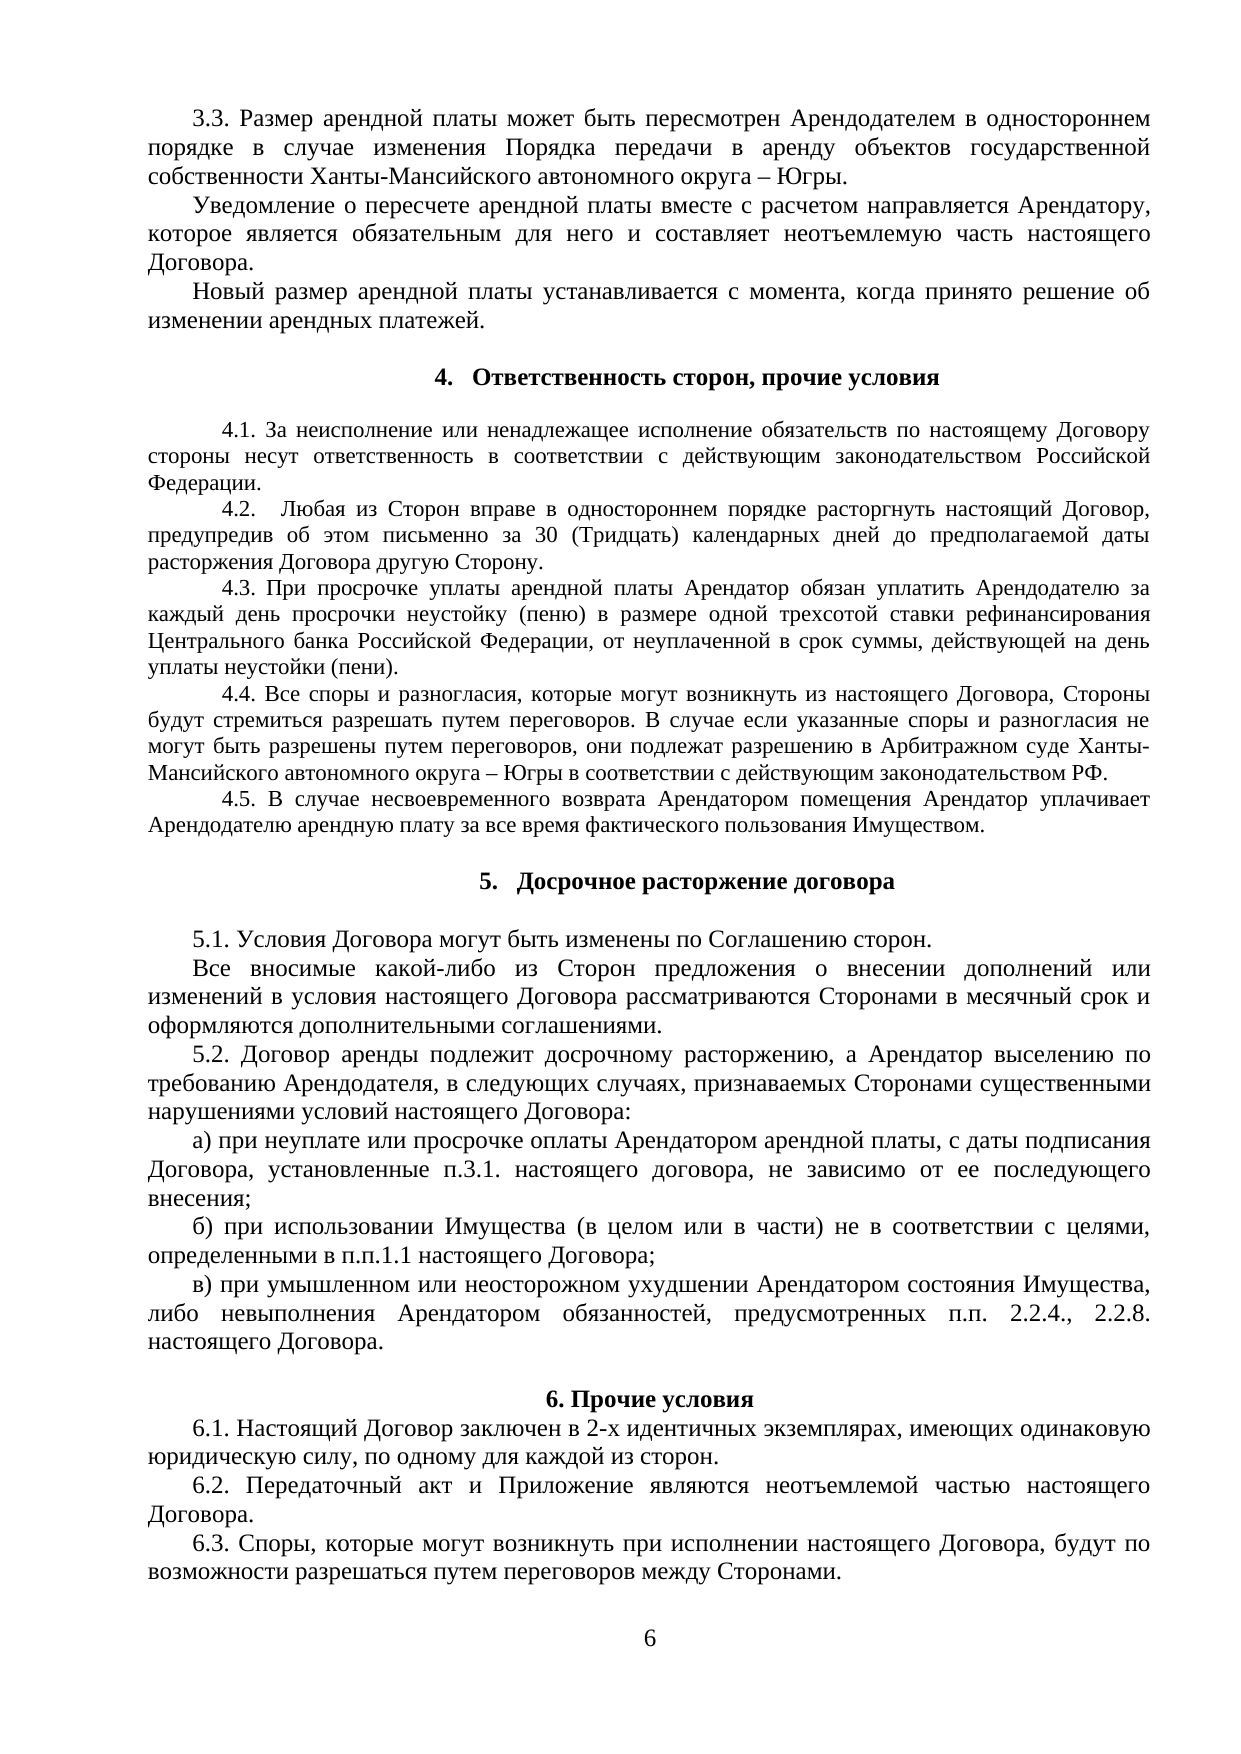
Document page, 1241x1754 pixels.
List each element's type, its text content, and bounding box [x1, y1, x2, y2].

text 4.5. В случае несвоевременного возврата Арендатором помещения Арендатор уплачивает Арендодателю арендную плату за все время фактического пользования Имуществом. [148, 785, 1152, 838]
text Уведомление о пересчете арендной платы вместе с расчетом направляется Арендатору, которое является обязательным для него и составляет неотъемлемую часть настоящего Договора. [148, 190, 1152, 276]
text 6.1. Настоящий Договор заключен в 2-х идентичных экземплярах, имеющих одинаковую юридическую силу, по одному для каждой из сторон. [148, 1413, 1152, 1470]
list Досрочное расторжение договора [223, 866, 1152, 895]
text в) при умышленном или неосторожном ухудшении Арендатором состояния Имущества, либо невыполнения Арендатором обязанностей, предусмотренных п.п. 2.2.4., 2.2.8. настоящего Договора. [148, 1269, 1152, 1355]
text 6. Прочие условия [148, 1384, 1152, 1413]
text Новый размер арендной платы устанавливается с момента, когда принято решение об изменении арендных платежей. [148, 276, 1152, 333]
text 4.4. Все споры и разногласия, которые могут возникнуть из настоящего Договора, Стороны будут стремиться разрешать путем переговоров. В случае если указанные споры и разногласия не могут быть разрешены путем переговоров, они подлежат разрешению в Арбитражном суде Ханты-Мансийского автономного округа – Югры в соответствии с действующим законодательством РФ. [148, 679, 1152, 785]
text 3.3. Размер арендной платы может быть пересмотрен Арендодателем в одностороннем порядке в случае изменения Порядка передачи в аренду объектов государственной собственности Ханты-Мансийского автономного округа – Югры. [148, 103, 1152, 190]
text 4.2. Любая из Сторон вправе в одностороннем порядке расторгнуть настоящий Договор, предупредив об этом письменно за 30 (Тридцать) календарных дней до предполагаемой даты расторжения Договора другую Сторону. [148, 495, 1152, 574]
text 5.1. Условия Договора могут быть изменены по Соглашению сторон. [148, 924, 1152, 953]
text Все вносимые какой-либо из Сторон предложения о внесении дополнений или изменений в условия настоящего Договора рассматриваются Сторонами в месячный срок и оформляются дополнительными соглашениями. [148, 953, 1152, 1039]
text 4.1. За неисполнение или ненадлежащее исполнение обязательств по настоящему Договору стороны несут ответственность в соответствии с действующим законодательством Российской Федерации. [148, 416, 1152, 495]
text б) при использовании Имущества (в целом или в части) не в соответствии с целями, определенными в п.п.1.1 настоящего Договора; [148, 1211, 1152, 1269]
text а) при неуплате или просрочке оплаты Арендатором арендной платы, с даты подписания Договора, установленные п.3.1. настоящего договора, не зависимо от ее последующего внесения; [148, 1125, 1152, 1211]
text 6.3. Споры, которые могут возникнуть при исполнении настоящего Договора, будут по возможности разрешаться путем переговоров между Сторонами. [148, 1528, 1152, 1585]
text 6.2. Передаточный акт и Приложение являются неотъемлемой частью настоящего Договора. [148, 1470, 1152, 1528]
list Ответственность сторон, прочие условия [223, 362, 1152, 391]
text 5.2. Договор аренды подлежит досрочному расторжению, а Арендатор выселению по требованию Арендодателя, в следующих случаях, признаваемых Сторонами существенными нарушениями условий настоящего Договора: [148, 1039, 1152, 1125]
text 4.3. При просрочке уплаты арендной платы Арендатор обязан уплатить Арендодателю за каждый день просрочки неустойку (пеню) в размере одной трехсотой ставки рефинансирования Центрального банка Российской Федерации, от неуплаченной в срок суммы, действующей на день уплаты неустойки (пени). [148, 574, 1152, 679]
